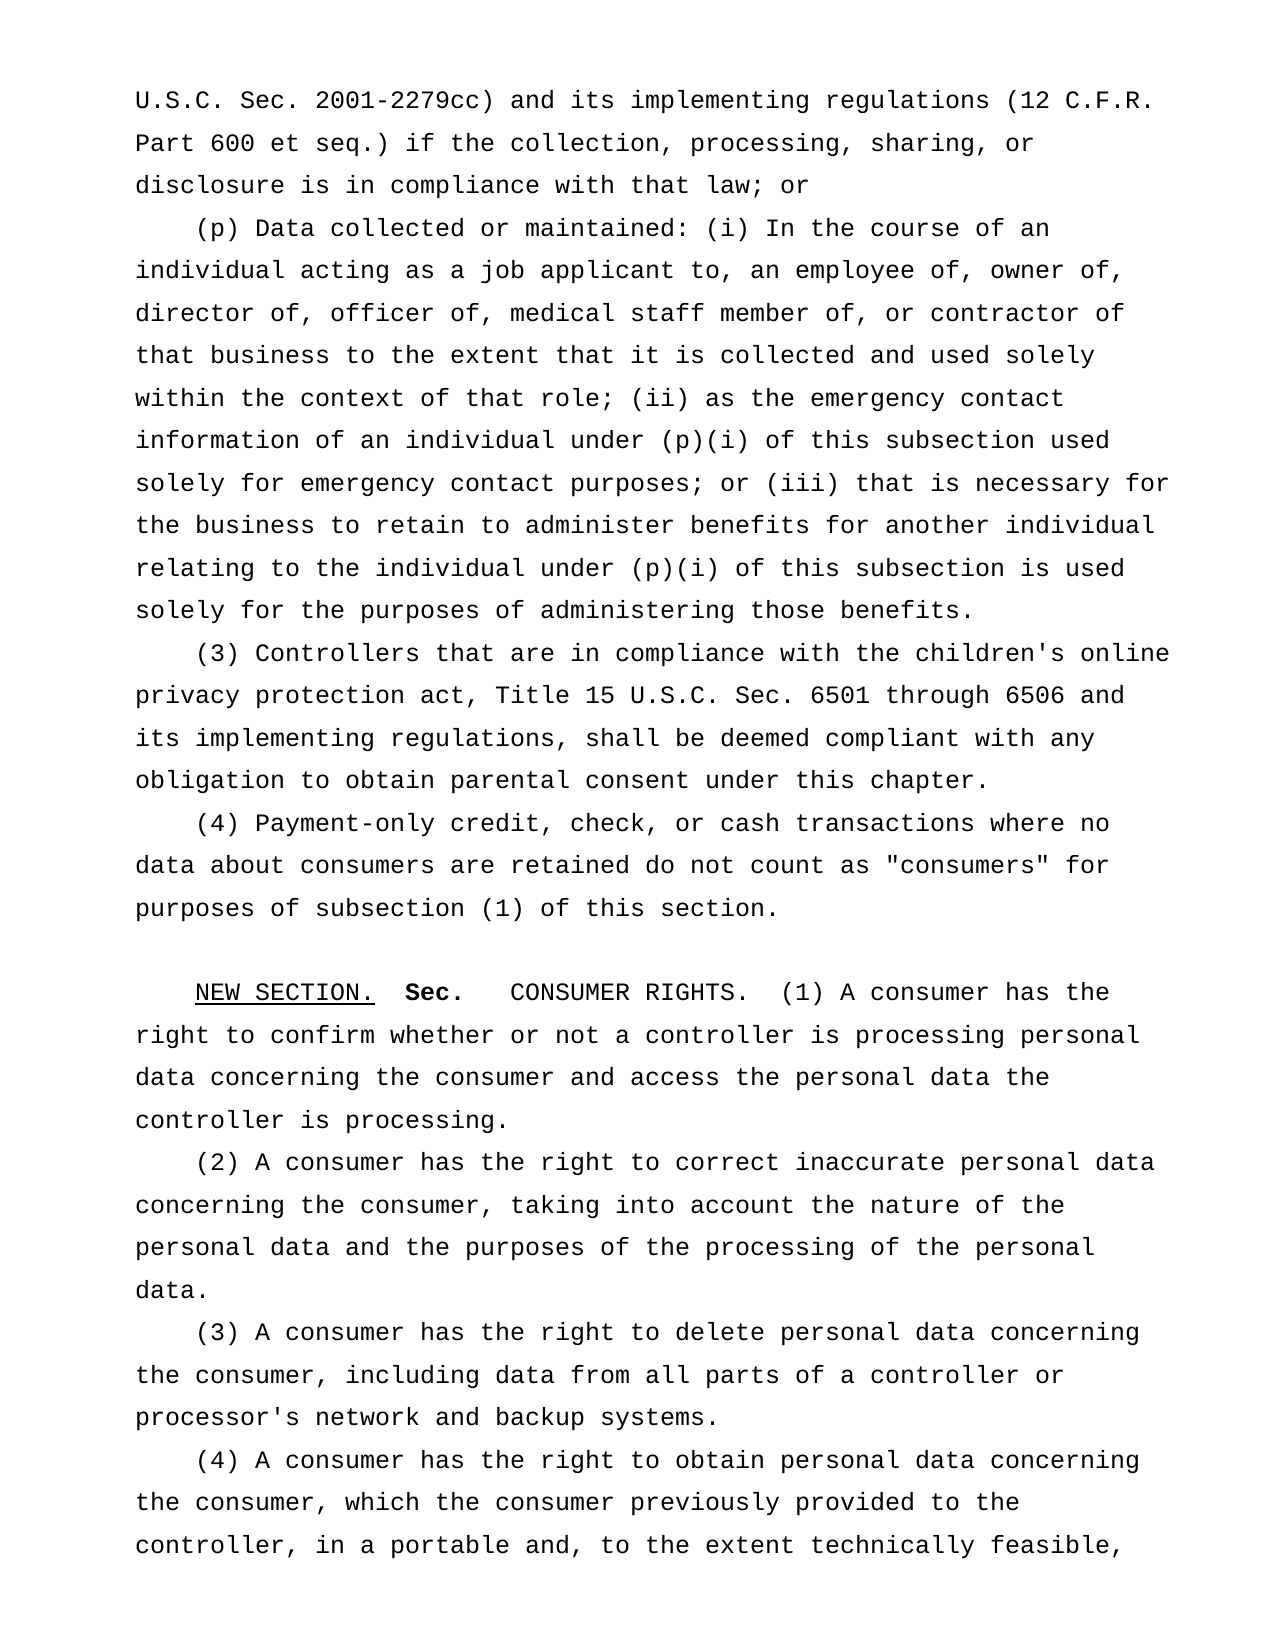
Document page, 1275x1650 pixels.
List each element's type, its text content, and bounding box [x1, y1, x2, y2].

text (2) A consumer has the right to correct inaccurate personal data concerning the consumer, taking into account the nature of the personal data and the purposes of the processing of the personal data. [135, 1137, 1170, 1307]
text (p) Data collected or maintained: (i) In the course of an individual acting as a job applicant to, an employee of, owner of, director of, officer of, medical staff member of, or contractor of that business to the extent that it is collected and used solely within the context of that role; (ii) as the emergency contact information of an individual under (p)(i) of this subsection used solely for emergency contact purposes; or (iii) that is necessary for the business to retain to administer benefits for another individual relating to the individual under (p)(i) of this subsection is used solely for the purposes of administering those benefits. [135, 202, 1170, 627]
text (4) Payment-only credit, check, or cash transactions where no data about consumers are retained do not count as "consumers" for purposes of subsection (1) of this section. [135, 797, 1170, 925]
text (3) Controllers that are in compliance with the children's online privacy protection act, Title 15 U.S.C. Sec. 6501 through 6506 and its implementing regulations, shall be deemed compliant with any obligation to obtain parental consent under this chapter. [135, 627, 1170, 797]
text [135, 75, 1170, 202]
text (3) A consumer has the right to delete personal data concerning the consumer, including data from all parts of a controller or processor's network and backup systems. [135, 1307, 1170, 1434]
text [135, 1434, 1170, 1562]
text NEW SECTION. Sec. CONSUMER RIGHTS. (1) A consumer has the right to confirm whether or not a controller is processing personal data concerning the consumer and access the personal data the controller is processing. [135, 967, 1170, 1137]
